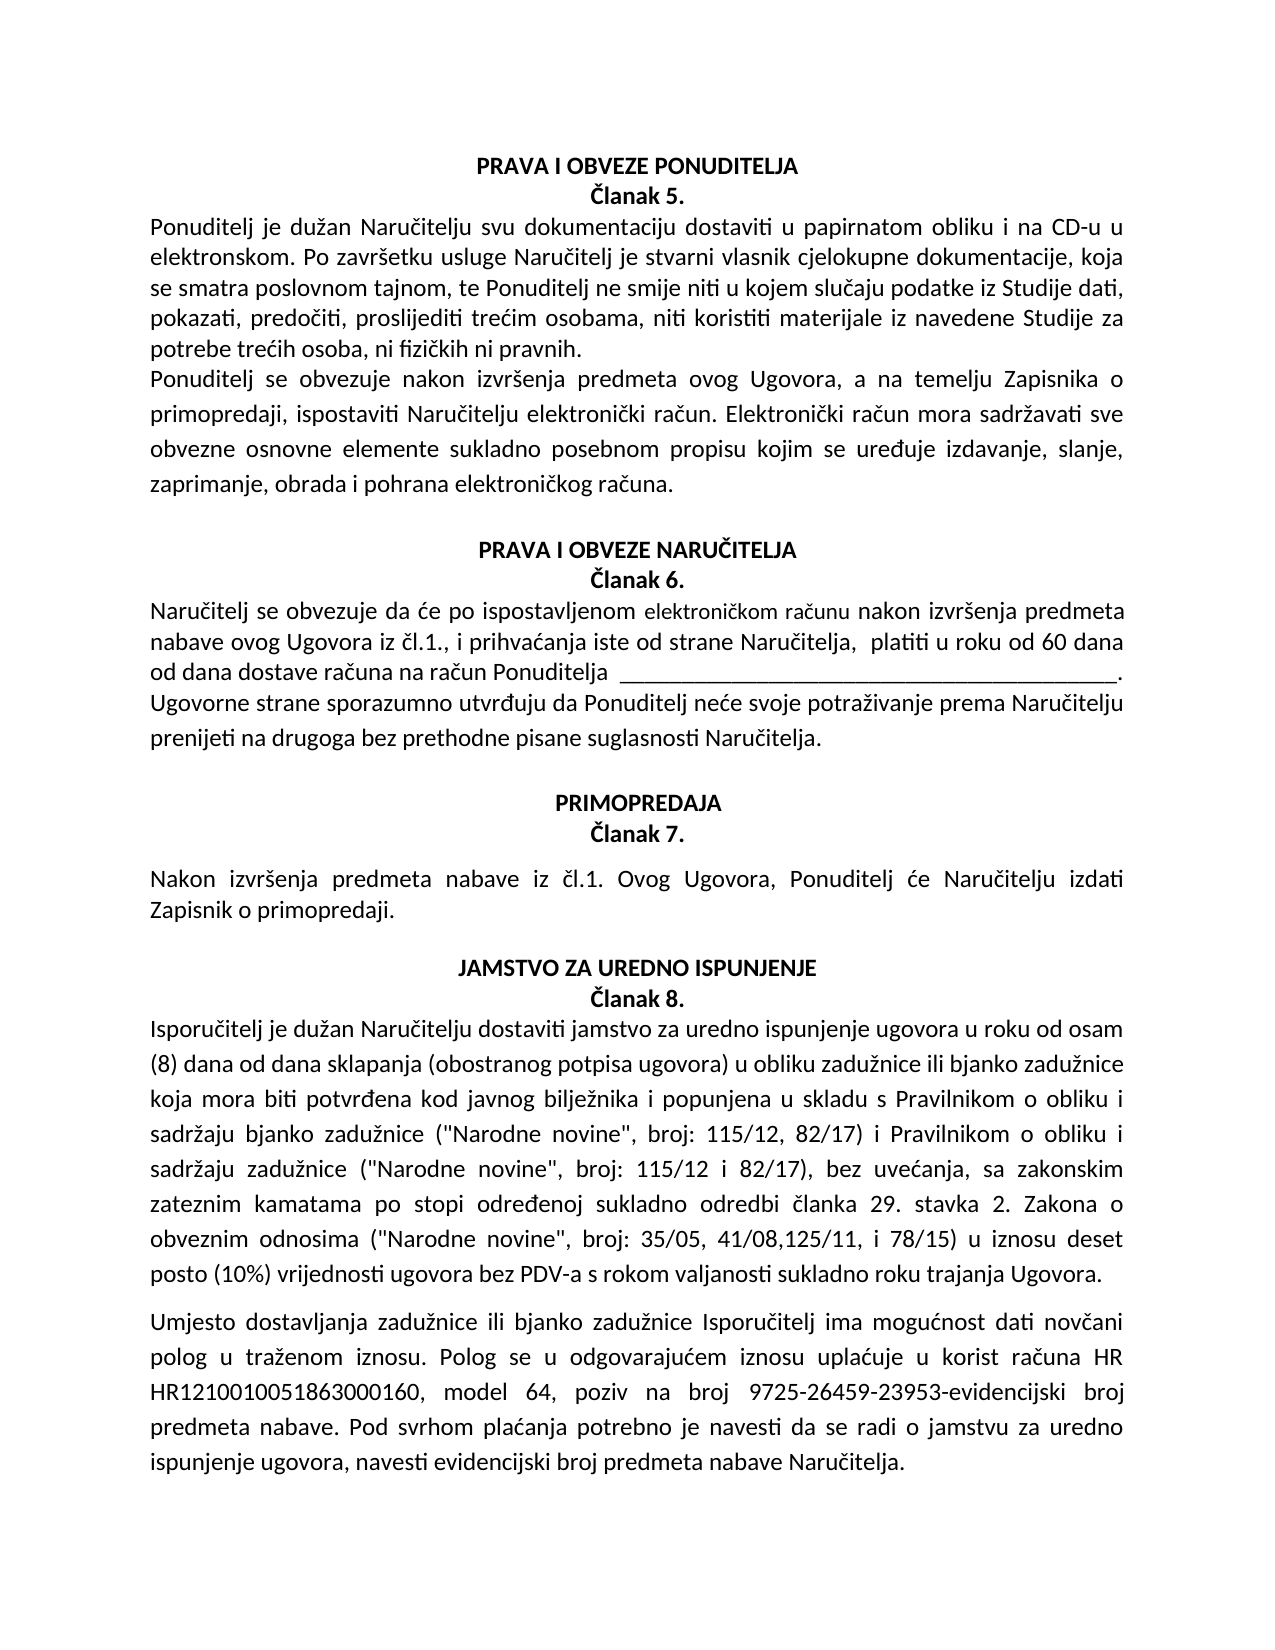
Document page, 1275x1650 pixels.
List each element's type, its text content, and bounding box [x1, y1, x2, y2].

text Isporučitelj je dužan Naručitelju dostaviti jamstvo za uredno ispunjenje ugovora u roku od osam (8) dana od dana sklapanja (obostranog potpisa ugovora) u obliku zadužnice ili bjanko zadužnice koja mora biti potvrđena kod javnog bilježnika i popunjena u skladu s Pravilnikom o obliku i sadržaju bjanko zadužnice ("Narodne novine", broj: 115/12, 82/17) i Pravilnikom o obliku i sadržaju zadužnice ("Narodne novine", broj: 115/12 i 82/17), bez uvećanja, sa zakonskim zateznim kamatama po stopi određenoj sukladno odredbi članka 29. stavka 2. Zakona o obveznim odnosima ("Narodne novine", broj: 35/05, 41/08,125/11, i 78/15) u iznosu deset posto (10%) vrijednosti ugovora bez PDV-a s rokom valjanosti sukladno roku trajanja Ugovora. [150, 1014, 1125, 1289]
text JAMSTVO ZA UREDNO ISPUNJENJE [150, 953, 1125, 983]
text PRAVA I OBVEZE PONUDITELJA [150, 150, 1125, 181]
text Naručitelj se obvezuje da će po ispostavljenom elektroničkom računu nakon izvršenja predmeta nabave ovog Ugovora iz čl.1., i prihvaćanja iste od strane Naručitelja, platiti u roku od 60 dana od dana dostave računa na račun Ponuditelja ________________________________________. [150, 595, 1125, 687]
text Nakon izvršenja predmeta nabave iz čl.1. Ovog Ugovora, Ponuditelj će Naručitelju izdati Zapisnik o primopredaji. [150, 863, 1125, 924]
text Članak 8. [150, 983, 1125, 1014]
text Članak 5. [150, 181, 1125, 211]
text Umjesto dostavljanja zadužnice ili bjanko zadužnice Isporučitelj ima mogućnost dati novčani polog u traženom iznosu. Polog se u odgovarajućem iznosu uplaćuje u korist računa HR HR1210010051863000160, model 64, poziv na broj 9725-26459-23953-evidencijski broj predmeta nabave. Pod svrhom plaćanja potrebno je navesti da se radi o jamstvu za uredno ispunjenje ugovora, navesti evidencijski broj predmeta nabave Naručitelja. [150, 1306, 1125, 1477]
text PRAVA I OBVEZE NARUČITELJA [150, 534, 1125, 565]
text Ponuditelj je dužan Naručitelju svu dokumentaciju dostaviti u papirnatom obliku i na CD-u u elektronskom. Po završetku usluge Naručitelj je stvarni vlasnik cjelokupne dokumentacije, koja se smatra poslovnom tajnom, te Ponuditelj ne smije niti u kojem slučaju podatke iz Studije dati, pokazati, predočiti, proslijediti trećim osobama, niti koristiti materijale iz navedene Studije za potrebe trećih osoba, ni fizičkih ni pravnih. [150, 211, 1125, 364]
text Članak 7. [150, 818, 1125, 848]
text Ponuditelj se obvezuje nakon izvršenja predmeta ovog Ugovora, a na temelju Zapisnika o primopredaji, ispostaviti Naručitelju elektronički račun. Elektronički račun mora sadržavati sve obvezne osnovne elemente sukladno posebnom propisu kojim se uređuje izdavanje, slanje, zaprimanje, obrada i pohrana elektroničkog računa. [150, 364, 1125, 499]
text Članak 6. [150, 565, 1125, 595]
text Ugovorne strane sporazumno utvrđuju da Ponuditelj neće svoje potraživanje prema Naručitelju prenijeti na drugoga bez prethodne pisane suglasnosti Naručitelja. [150, 687, 1125, 752]
text PRIMOPREDAJA [152, 787, 1125, 818]
